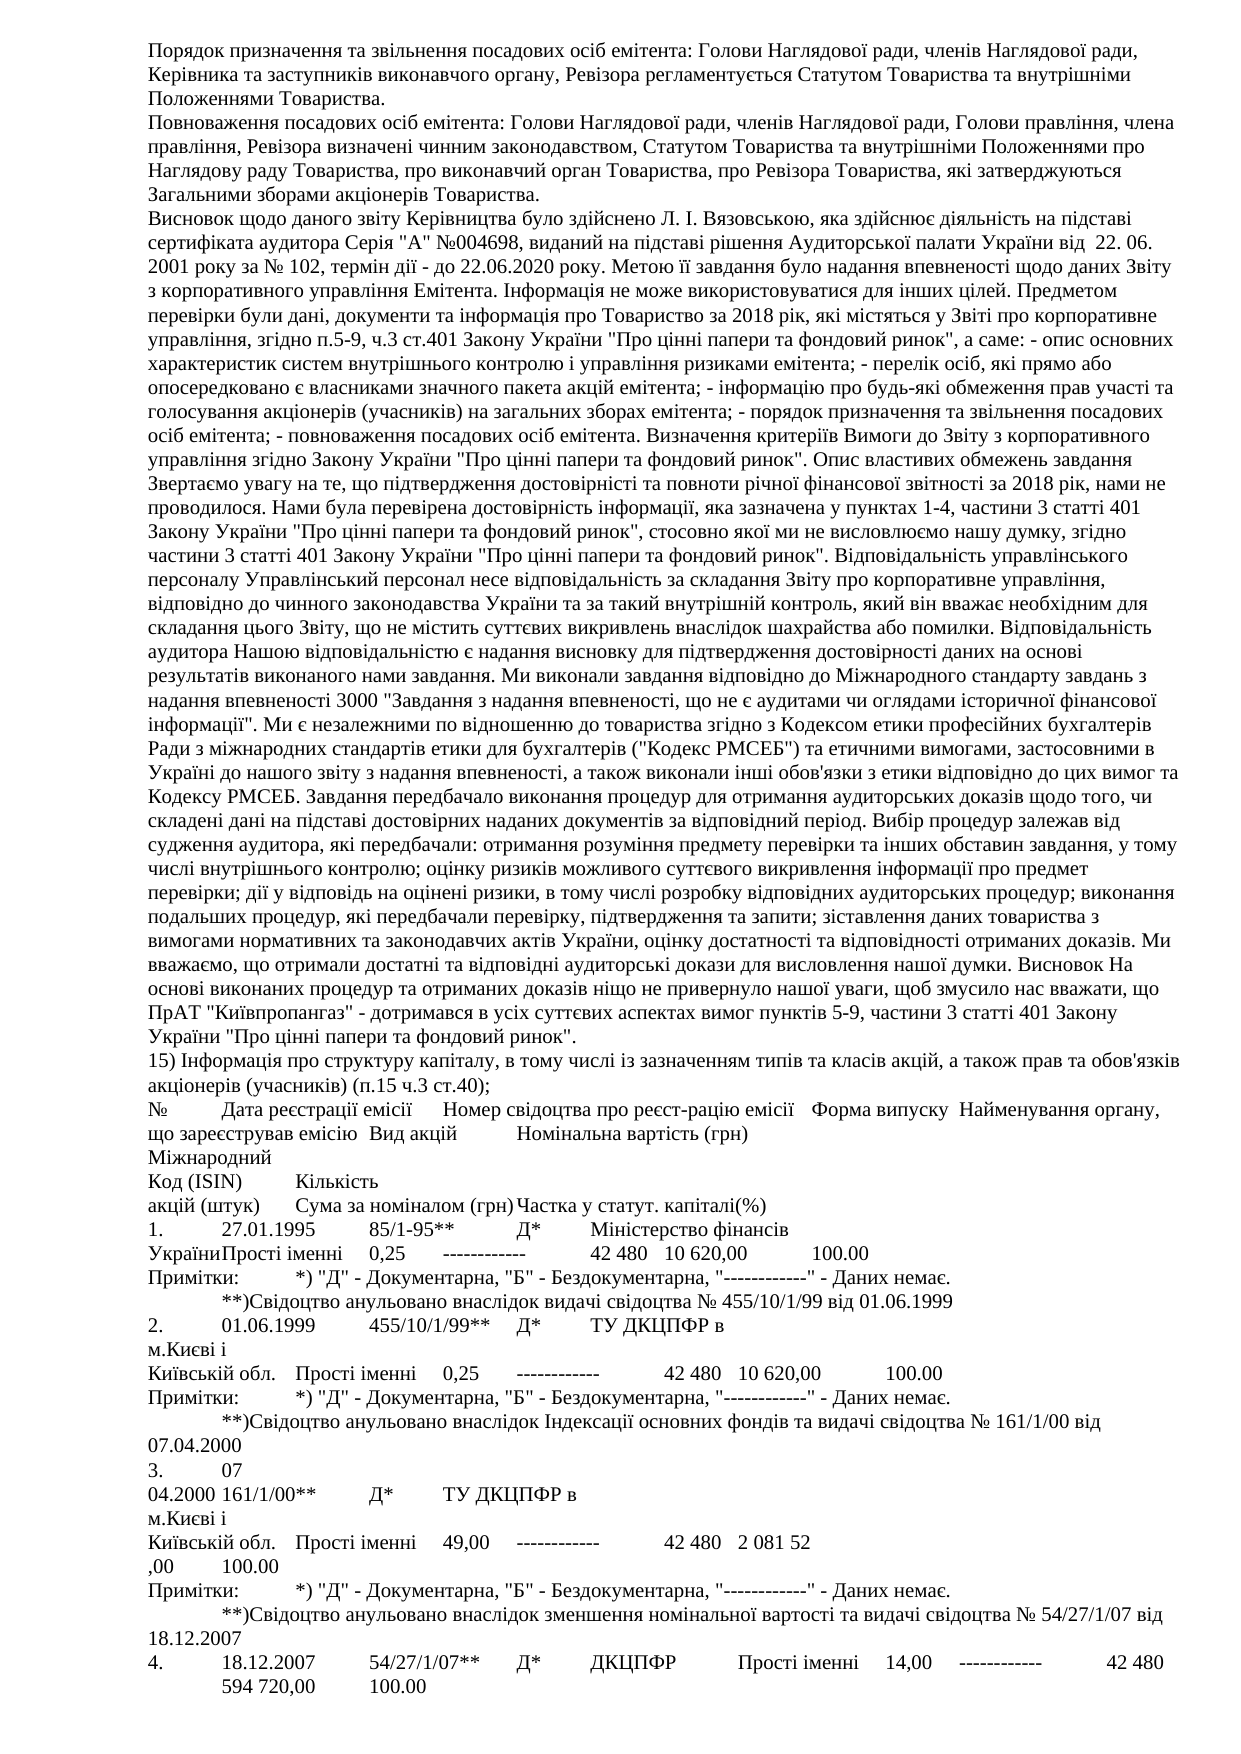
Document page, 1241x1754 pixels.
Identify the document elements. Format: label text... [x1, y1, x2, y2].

text 1. 27.01.1995 85/1-95** Д* Міністерство фінансів [148, 1217, 1181, 1241]
text акцій (штук) Сума за номіналом (грн) Частка у статут. капіталі(%) [148, 1193, 1181, 1217]
text 04.2000 161/1/00** Д* ТУ ДКЦПФР в [148, 1482, 1181, 1506]
text України Прості іменні 0,25 ------------ 42 480 10 620,00 100.00 [148, 1241, 1181, 1265]
text Київській обл. Прості іменні 49,00 ------------ 42 480 2 081 52 [148, 1530, 1181, 1554]
text Код (ISIN) Кількість [148, 1169, 1181, 1193]
text м.Києві і [148, 1506, 1181, 1530]
text **)Свідоцтво анульовано внаслідок зменшення номінальної вартості та видачі свідоцтва № 54/27/1/07 від 18.12.2007 [148, 1602, 1181, 1650]
text **)Свідоцтво анульовано внаслідок видачі свідоцтва № 455/10/1/99 від 01.06.1999 [148, 1289, 1181, 1313]
text м.Києві і [148, 1337, 1181, 1361]
text Примітки: *) "Д" - Документарна, "Б" - Бездокументарна, "------------" - Даних немає. [148, 1385, 1181, 1409]
text Повноваження посадових осіб емітента: Голови Наглядової ради, членів Наглядової ради, Голови правління, члена правління, Ревізора визначені чинним законодавством, Статутом Товариства та внутрішніми Положеннями про Наглядову раду Товариства, про виконавчий орган Товариства, про Ревізора Товариства, які затверджуються Загальними зборами акціонерів Товариства. [148, 110, 1181, 206]
text Порядок призначення та звільнення посадових осіб емітента: Голови Наглядової ради, членів Наглядової ради, Керівника та заступників виконавчого органу, Ревізора регламентується Статутом Товариства та внутрішніми Положеннями Товариства. [148, 38, 1181, 110]
text 15) Інформація про структуру капіталу, в тому числі із зазначенням типів та класів акцій, а також прав та обов'язків акціонерів (учасників) (п.15 ч.3 ст.40); [148, 1048, 1181, 1097]
text Примітки: *) "Д" - Документарна, "Б" - Бездокументарна, "------------" - Даних немає. [148, 1265, 1181, 1289]
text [148, 1578, 1181, 1602]
text 2. 01.06.1999 455/10/1/99** Д* ТУ ДКЦПФР в [148, 1313, 1181, 1337]
text ,00 100.00 [148, 1554, 1181, 1578]
text 4. 18.12.2007 54/27/1/07** Д* ДКЦПФР Прості іменні 14,00 ------------ 42 480 594 720,00 100.00 [148, 1650, 1181, 1698]
text Висновок щодо даного звіту Керівництва було здійснено Л. І. Вязовською, яка здійснює діяльність на підставі сертифіката аудитора Серія "А" №004698, виданий на підставі рішення Аудиторської палати України від 22. 06. 2001 року за № 102, термін дії - до 22.06.2020 року. Метою її завдання було надання впевненостi щодо даних Звiту з корпоративного управлiння Емiтента. Iнформацiя не може використовуватися для iнших цiлей. Предметом перевiрки були данi, документи та інформація про Товариство за 2018 рiк, якi мiстяться у Звiтi про корпоративне управлiння, згiдно п.5-9, ч.3 ст.401 Закону України "Про цiннi папери та фондовий ринок", а саме: - опис основних характеристик систем внутрiшнього контролю i управлiння ризиками емiтента; - перелiк осiб, якi прямо або опосередковано є власниками значного пакета акцiй емiтента; - iнформацiю про будь-якi обмеження прав участi та голосування акцiонерiв (учасникiв) на загальних зборах емiтента; - порядок призначення та звiльнення посадових осiб емiтента; - повноваження посадових осiб емiтента. Визначення критерiїв Вимоги до Звiту з корпоративного управлiння згiдно Закону України "Про цiннi папери та фондовий ринок". Опис властивих обмежень завдання Звертаємо увагу на те, що пiдтвердження достовiрнiстi та повноти рiчної фiнансової звiтностi за 2018 рiк, нами не проводилося. Нами була перевiрена достовiрнiсть iнформацiї, яка зазначена у пунктах 1-4, частини 3 статтi 401 Закону України "Про цiннi папери та фондовий ринок", стосовно якої ми не висловлюємо нашу думку, згiдно частини 3 статтi 401 Закону України "Про цiннi папери та фондовий ринок". Вiдповiдальнiсть управлiнського персоналу Управлiнський персонал несе вiдповiдальнiсть за складання Звiту про корпоративне управлiння, вiдповiдно до чинного законодавства України та за такий внутрiшнiй контроль, який вiн вважає необхiдним для складання цього Звiту, що не мiстить суттєвих викривлень внаслiдок шахрайства або помилки. Вiдповiдальнiсть аудитора Нашою вiдповiдальнiстю є надання висновку для пiдтвердження достовiрностi даних на основi результатiв виконаного нами завдання. Ми виконали завдання вiдповiдно до Мiжнародного стандарту завдань з надання впевненостi 3000 "Завдання з надання впевненостi, що не є аудитами чи оглядами iсторичної фiнансової iнформацiї". Ми є незалежними по вiдношенню до товариства згiдно з Кодексом етики професiйних бухгалтерiв Ради з мiжнародних стандартiв етики для бухгалтерiв ("Кодекс РМСЕБ") та етичними вимогами, застосовними в Українi до нашого звiту з надання впевненостi, а також виконали iншi обов'язки з етики вiдповiдно до цих вимог та Кодексу РМСЕБ. Завдання передбачало виконання процедур для отримання аудиторських доказiв щодо того, чи складенi данi на пiдставi достовiрних наданих документiв за вiдповiдний перiод. Вибiр процедур залежав вiд судження аудитора, якi передбачали: отримання розумiння предмету перевiрки та iнших обставин завдання, у тому числi внутрiшнього контролю; оцiнку ризикiв можливого суттєвого викривлення iнформацiї про предмет перевiрки; дiї у вiдповiдь на оцiненi ризики, в тому числi розробку вiдповiдних аудиторських процедур; виконання подальших процедур, якi передбачали перевiрку, пiдтвердження та запити; зiставлення даних товариства з вимогами нормативних та законодавчих актiв України, оцiнку достатностi та вiдповiдностi отриманих доказiв. Ми вважаємо, що отримали достатнi та вiдповiднi аудиторськi докази для висловлення нашої думки. Висновок На основi виконаних процедур та отриманих доказiв нiщо не привернуло нашої уваги, щоб змусило нас вважати, що ПрАТ "Київпропангаз" - дотримався в усiх суттєвих аспектах вимог пунктiв 5-9, частини 3 статтi 401 Закону України "Про цiннi папери та фондовий ринок". [148, 206, 1181, 1048]
text № Дата реєстрації емісії Номер свідоцтва про реєст-рацію емісії Форма випуску Найменування органу, що зареєстрував емісію Вид акцій Номінальна вартість (грн) [148, 1097, 1181, 1145]
text Київській обл. Прості іменні 0,25 ------------ 42 480 10 620,00 100.00 [148, 1361, 1181, 1385]
text 3. 07 [148, 1457, 1181, 1482]
text Міжнародний [148, 1145, 1181, 1169]
text **)Свідоцтво анульовано внаслідок Iндексацiї основних фондiв та видачі свідоцтва № 161/1/00 від 07.04.2000 [148, 1409, 1181, 1457]
